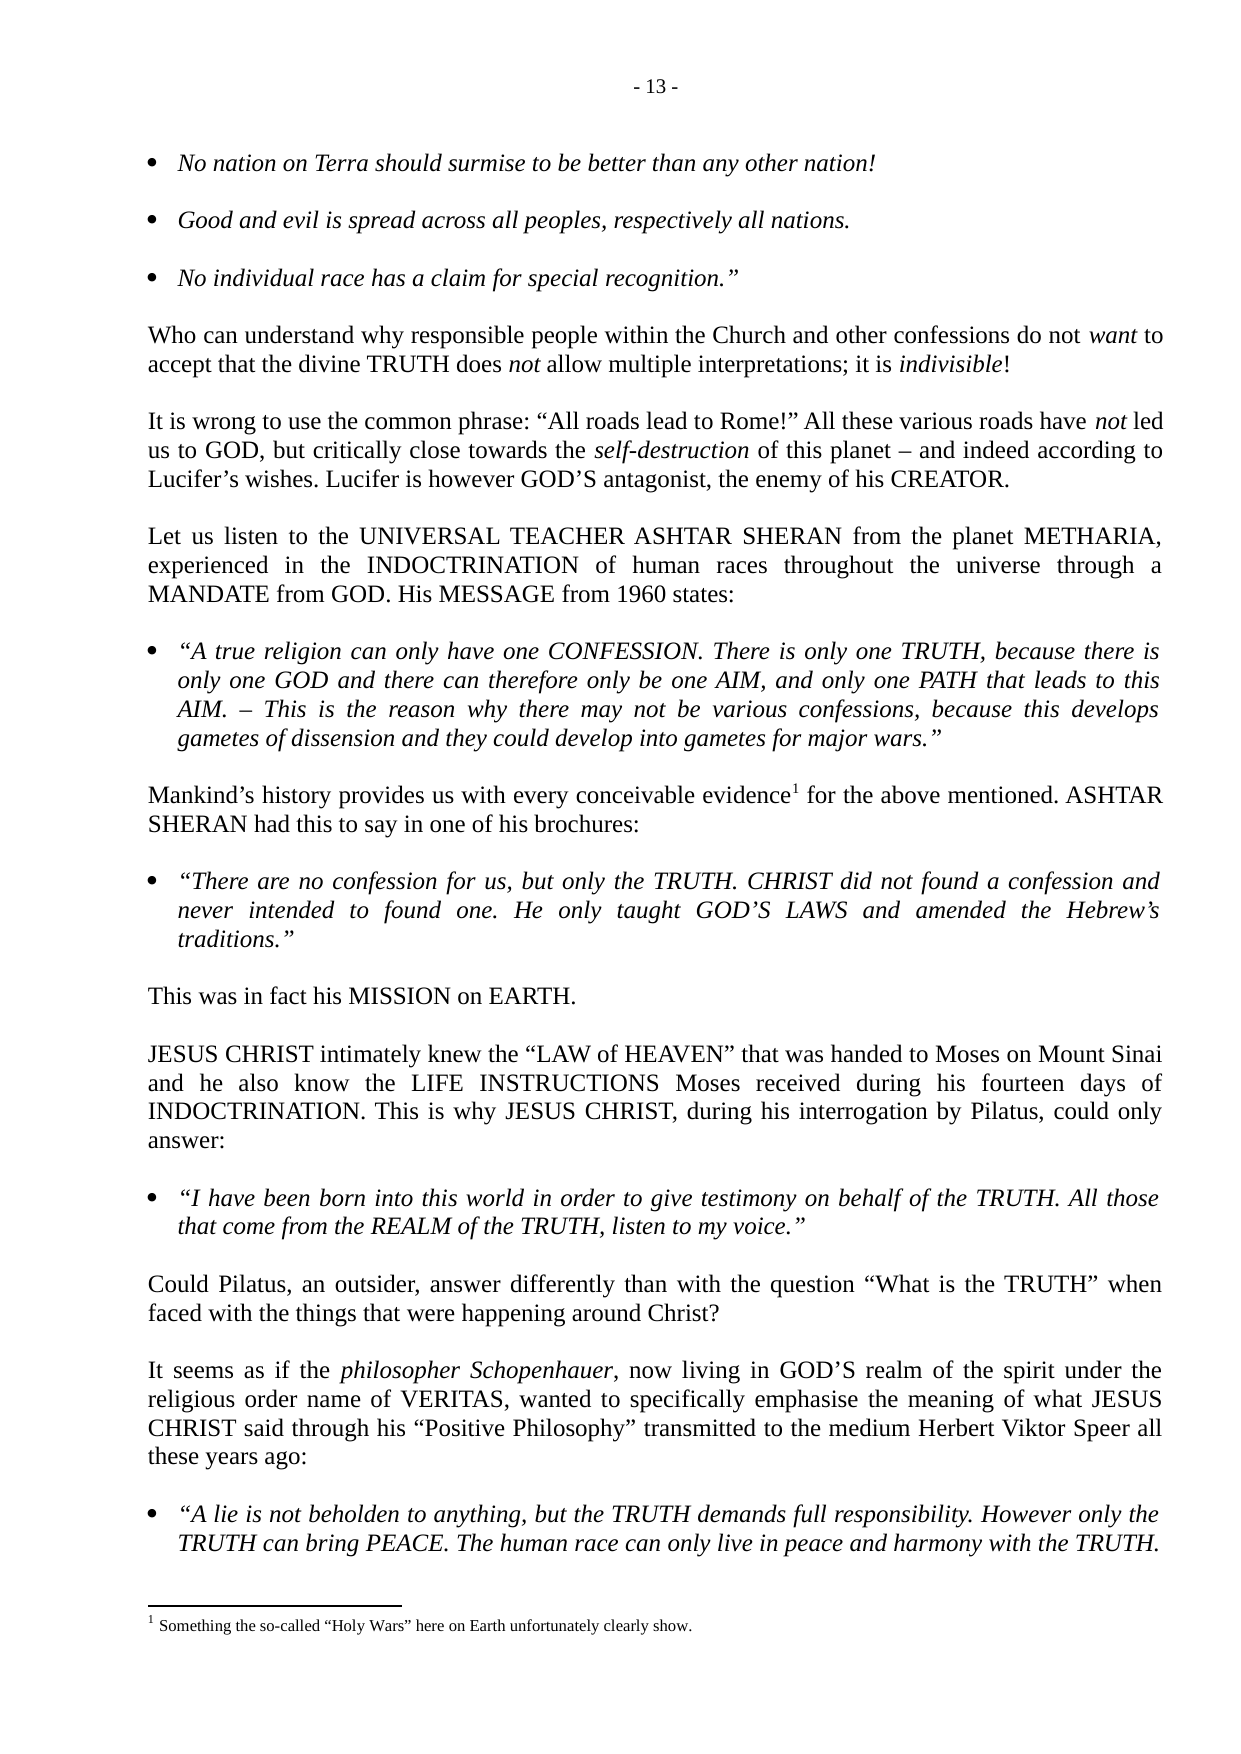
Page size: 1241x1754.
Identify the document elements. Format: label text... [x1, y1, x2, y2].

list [148, 1499, 1163, 1556]
list “I have been born into this world in order to give testimony on behalf of the TRUTH. All those that come from the REALM of the TRUTH, listen to my voice.” [148, 1183, 1163, 1240]
text Could Pilatus, an outsider, answer differently than with the question “What is the TRUTH” when faced with the things that were happening around Christ? [148, 1269, 1163, 1326]
list No individual race has a claim for special recognition.” [148, 263, 1163, 291]
text JESUS CHRIST intimately knew the “LAW of HEAVEN” that was handed to Moses on Mount Sinai and he also know the LIFE INSTRUCTIONS Moses received during his fourteen days of INDOCTRINATION. This is why JESUS CHRIST, during his interrogation by Pilatus, could only answer: [148, 1039, 1163, 1154]
text This was in fact his MISSION on EARTH. [148, 981, 1163, 1010]
list “There are no confession for us, but only the TRUTH. CHRIST did not found a confession and never intended to found one. He only taught GOD’S LAWS and amended the Hebrew’s traditions.” [148, 866, 1163, 953]
list No nation on Terra should surmise to be better than any other nation! [148, 148, 1163, 176]
text Mankind’s history provides us with every conceivable evidence for the above mentioned. ASHTAR SHERAN had this to say in one of his brochures: [148, 780, 1163, 838]
text It seems as if the philosopher Schopenhauer, now living in GOD’S realm of the spirit under the religious order name of VERITAS, wanted to specifically emphasise the meaning of what JESUS CHRIST said through his “Positive Philosophy” transmitted to the medium Herbert Viktor Speer all these years ago: [148, 1355, 1163, 1470]
text Let us listen to the UNIVERSAL TEACHER ASHTAR SHERAN from the planet METHARIA, experienced in the INDOCTRINATION of human races throughout the universe through a MANDATE from GOD. His MESSAGE from 1960 states: [148, 521, 1163, 608]
text It is wrong to use the common phrase: “All roads lead to Rome!” All these various roads have not led us to GOD, but critically close towards the self-destruction of this planet – and indeed according to Lucifer’s wishes. Lucifer is however GOD’S antagonist, the enemy of his CREATOR. [148, 406, 1163, 493]
list “A true religion can only have one CONFESSION. There is only one TRUTH, because there is only one GOD and there can therefore only be one AIM, and only one PATH that leads to this AIM. – This is the reason why there may not be various confessions, because this develops gametes of dissension and they could develop into gametes for major wars.” [148, 636, 1163, 751]
list Good and evil is spread across all peoples, respectively all nations. [148, 205, 1163, 234]
text Who can understand why responsible people within the Church and other confessions do not want to accept that the divine TRUTH does not allow multiple interpretations; it is indivisible! [148, 320, 1163, 378]
